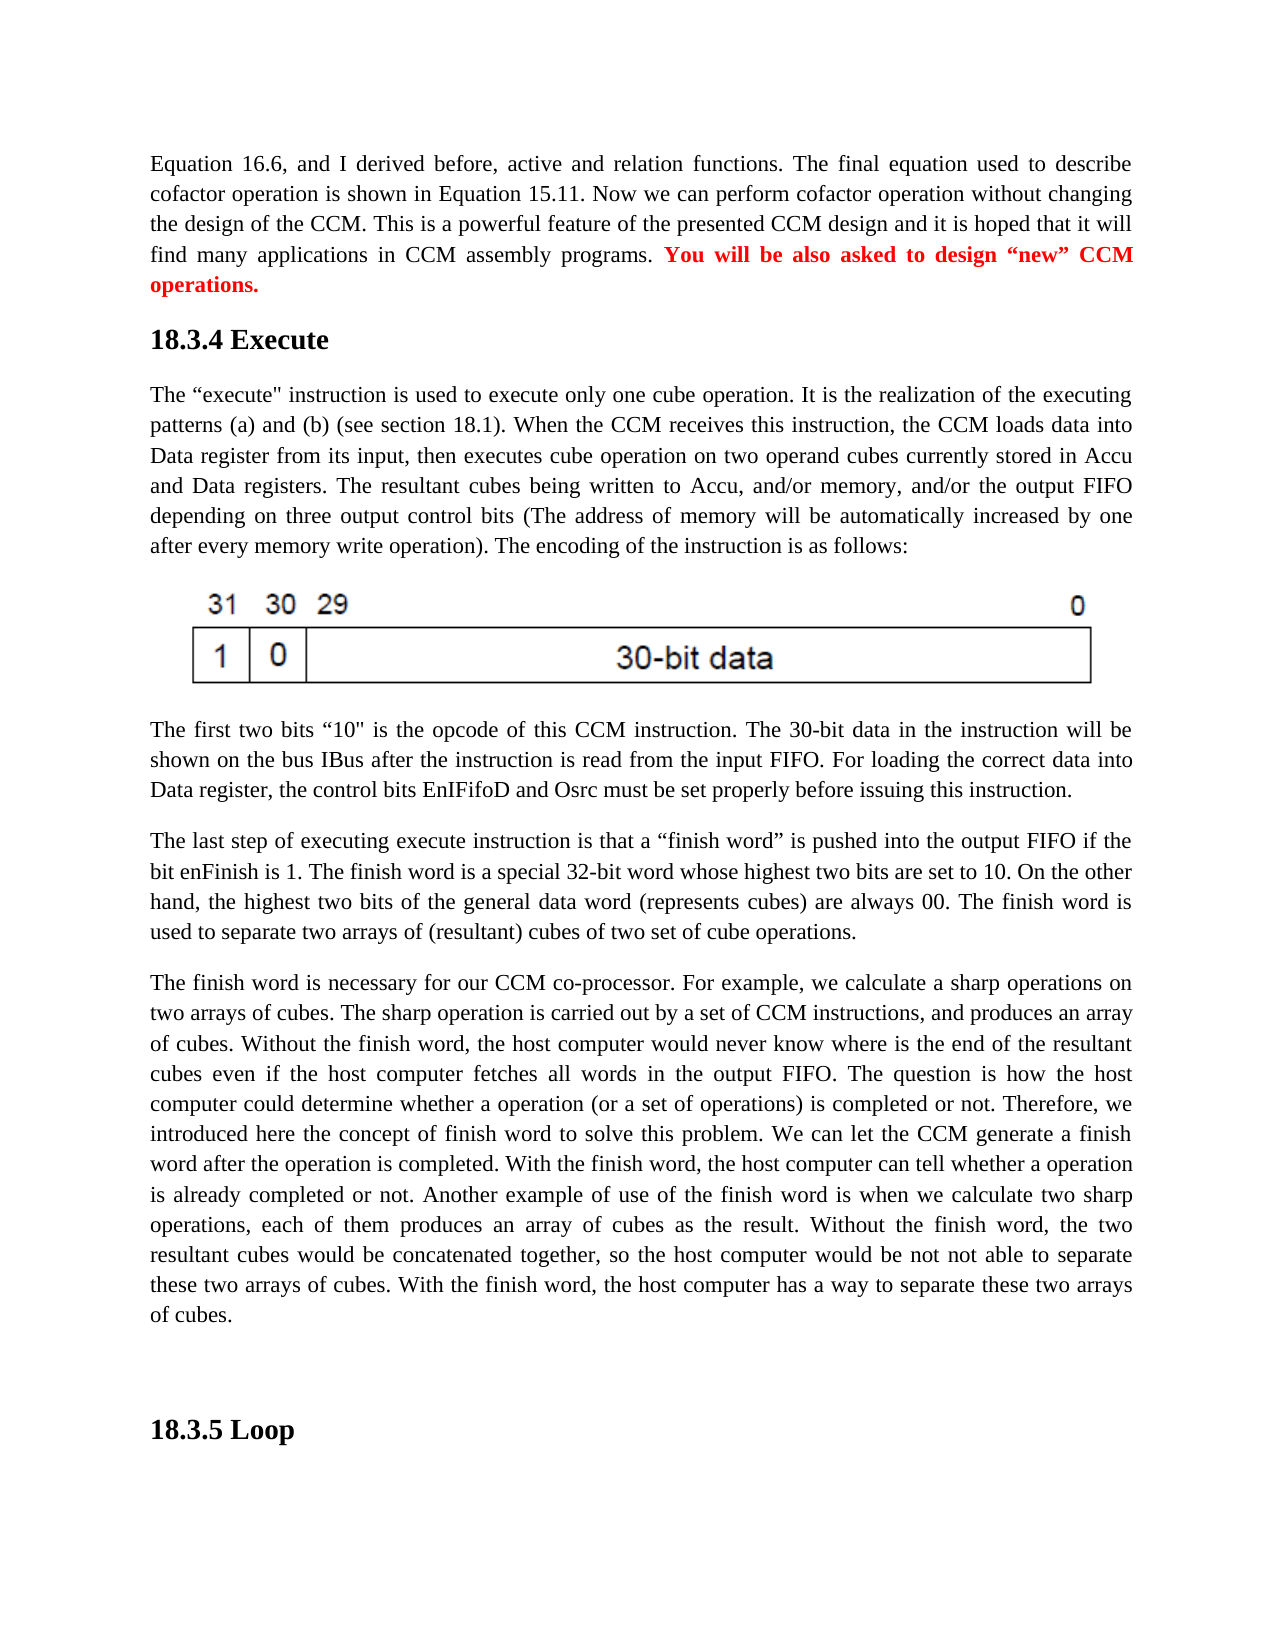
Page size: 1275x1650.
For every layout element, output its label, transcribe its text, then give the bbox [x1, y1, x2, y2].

text The first two bits “10" is the opcode of this CCM instruction. The 30-bit data in the instruction will be shown on the bus IBus after the instruction is read from the input FIFO. For loading the correct data into Data register, the control bits EnIFifoD and Osrc must be set properly before issuing this instruction. [150, 716, 1134, 803]
text The finish word is necessary for our CCM co-processor. For example, we calculate a sharp operations on two arrays of cubes. The sharp operation is carried out by a set of CCM instructions, and produces an array of cubes. Without the finish word, the host computer would never know where is the end of the resultant cubes even if the host computer fetches all words in the output FIFO. The question is how the host computer could determine whether a operation (or a set of operations) is completed or not. Therefore, we introduced here the concept of finish word to solve this problem. We can let the CCM generate a finish word after the operation is completed. With the finish word, the host computer can tell whether a operation is already completed or not. Another example of use of the finish word is when we calculate two sharp operations, each of them produces an array of cubes as the result. Without the finish word, the two resultant cubes would be concatenated together, so the host computer would be not not able to separate these two arrays of cubes. With the finish word, the host computer has a way to separate these two arrays of cubes. [150, 969, 1134, 1328]
text 18.3.5 Loop [150, 1412, 1134, 1446]
text 18.3.4 Execute [150, 322, 1134, 355]
text The “execute" instruction is used to execute only one cube operation. It is the realization of the executing patterns (a) and (b) (see section 18.1). When the CCM receives this instruction, the CCM loads data into Data register from its input, then executes cube operation on two operand cubes currently stored in Accu and Data registers. The resultant cubes being written to Accu, and/or memory, and/or the output FIFO depending on three output control bits (The address of memory will be automatically increased by one after every memory write operation). The encoding of the instruction is as follows: [150, 381, 1134, 559]
text The last step of executing execute instruction is that a “finish word” is pushed into the output FIFO if the bit enFinish is 1. The finish word is a special 32-bit word whose highest two bits are set to 10. On the other hand, the highest two bits of the general data word (represents cubes) are always 00. The finish word is used to separate two arrays of (resultant) cubes of two set of cube operations. [150, 828, 1134, 944]
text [150, 150, 1134, 297]
